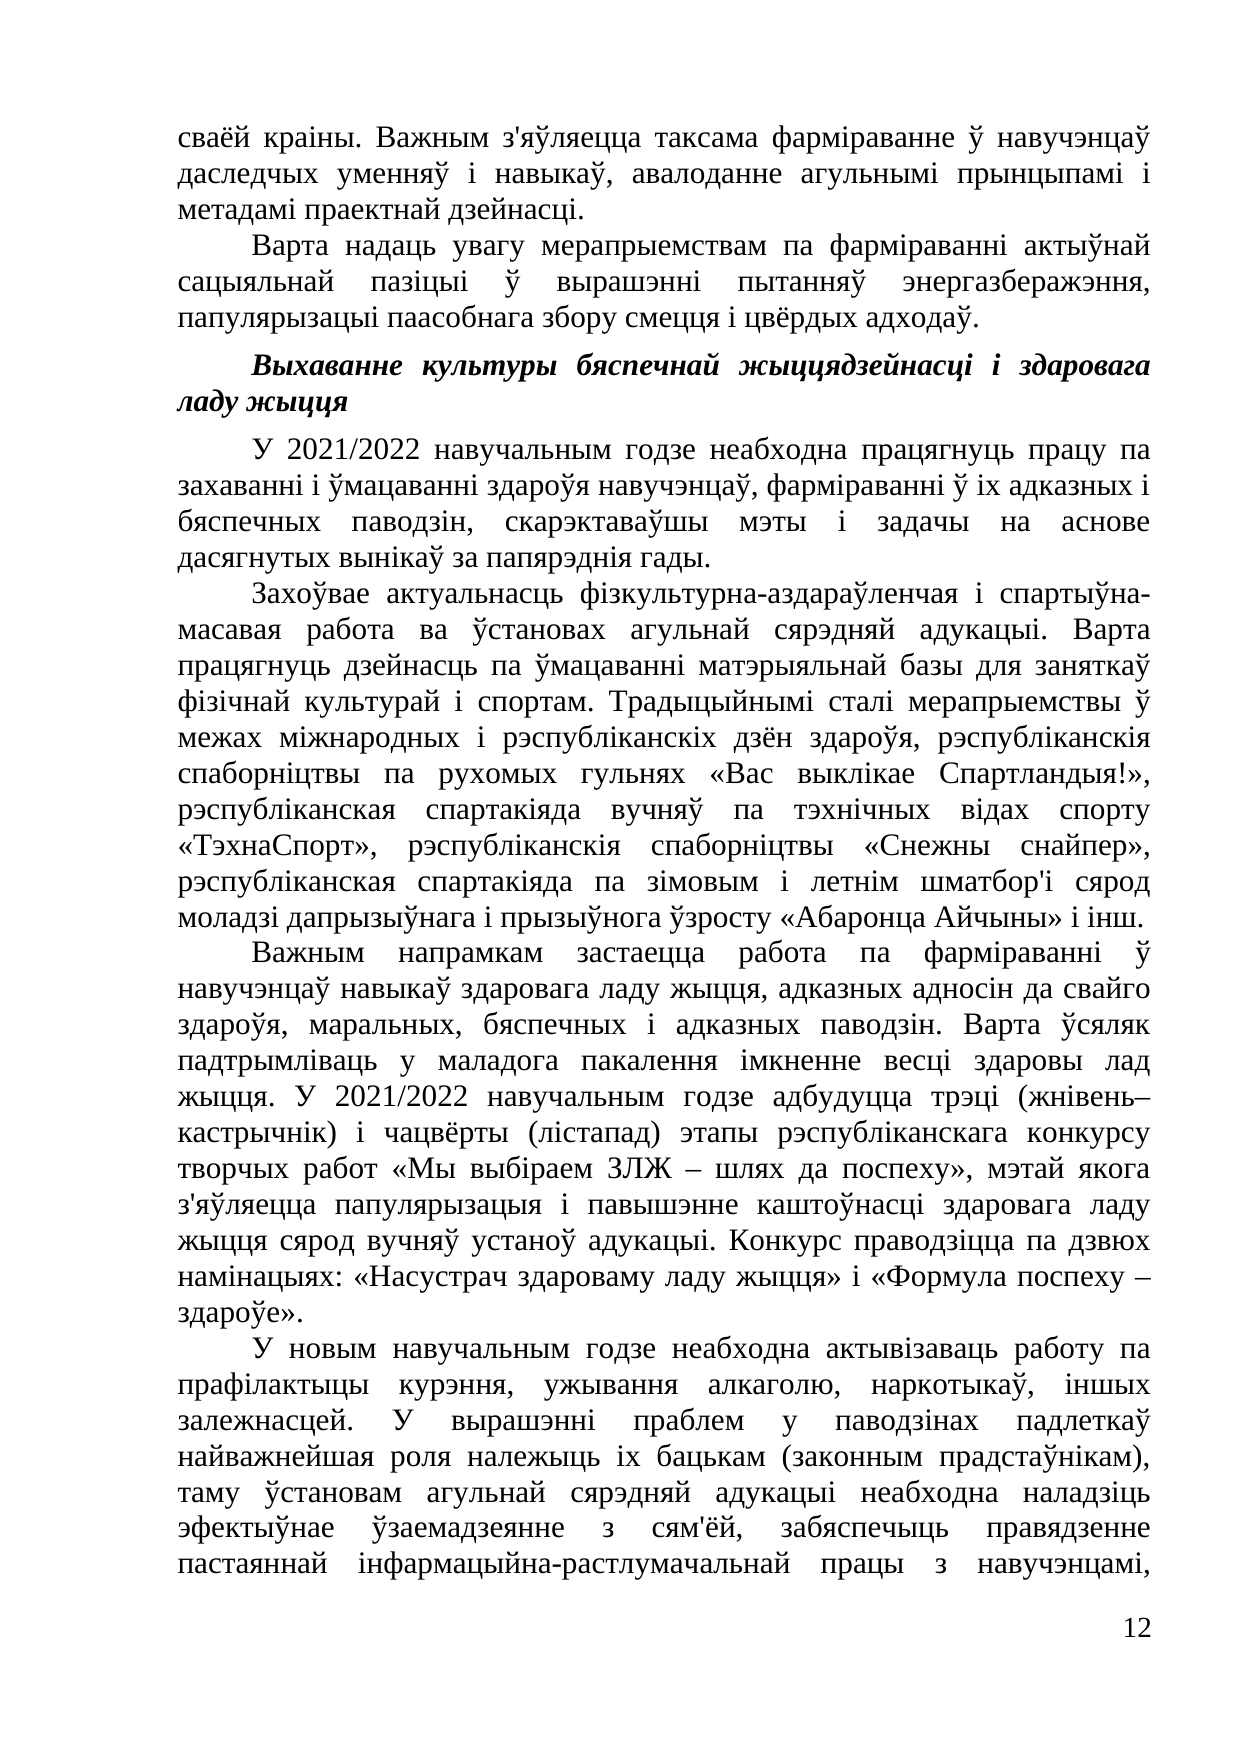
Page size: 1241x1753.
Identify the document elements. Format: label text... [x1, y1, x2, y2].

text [177, 118, 1152, 226]
text Выхаванне культуры бяспечнай жыццядзейнасці і здаровага ладу жыцця [177, 346, 1152, 418]
text Важным напрамкам застаецца работа па фарміраванні ў навучэнцаў навыкаў здаровага ладу жыцця, адказных адносін да свайго здароўя, маральных, бяспечных і адказных паводзін. Варта ўсяляк падтрымліваць у маладога пакалення імкненне весці здаровы лад жыцця. У 2021/2022 навучальным годзе адбудуцца трэці (жнівень–кастрычнік) і чацвёрты (лістапад) этапы рэспубліканскага конкурсу творчых работ «Мы выбіраем ЗЛЖ – шлях да поспеху», мэтай якога з'яўляецца папулярызацыя і павышэнне каштоўнасці здаровага ладу жыцця сярод вучняў устаноў адукацыі. Конкурс праводзіцца па дзвюх намінацыях: «Насустрач здароваму ладу жыцця» і «Формула поспеху – здароўе». [177, 934, 1152, 1329]
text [177, 1329, 1152, 1581]
text Варта надаць увагу мерапрыемствам па фарміраванні актыўнай сацыяльнай пазіцыі ў вырашэнні пытанняў энергазберажэння, папулярызацыі паасобнага збору смецця і цвёрдых адходаў. [177, 226, 1152, 334]
text У 2021/2022 навучальным годзе неабходна працягнуць працу па захаванні і ўмацаванні здароўя навучэнцаў, фармiраваннi ў iх адказных і бяспечных паводзін, скарэктаваўшы мэты і задачы на аснове дасягнутых вынікаў за папярэднія гады. [177, 431, 1152, 574]
text Захоўвае актуальнасць фізкультурна-аздараўленчая і спартыўна-масавая работа ва ўстановах агульнай сярэдняй адукацыі. Варта працягнуць дзейнасць па ўмацаванні матэрыяльнай базы для заняткаў фізічнай культурай і спортам. Традыцыйнымі сталі мерапрыемствы ў межах міжнародных і рэспубліканскіх дзён здароўя, рэспубліканскія спаборніцтвы па рухомых гульнях «Вас выклікае Спартландыя!», рэспубліканская спартакіяда вучняў па тэхнічных відах спорту «ТэхнаСпорт», рэспубліканскія спаборніцтвы «Снежны снайпер», рэспубліканская спартакіяда па зімовым і летнім шматбор'і сярод моладзі дапрызыўнага і прызыўнога ўзросту «Абаронца Айчыны» і інш. [177, 574, 1152, 934]
